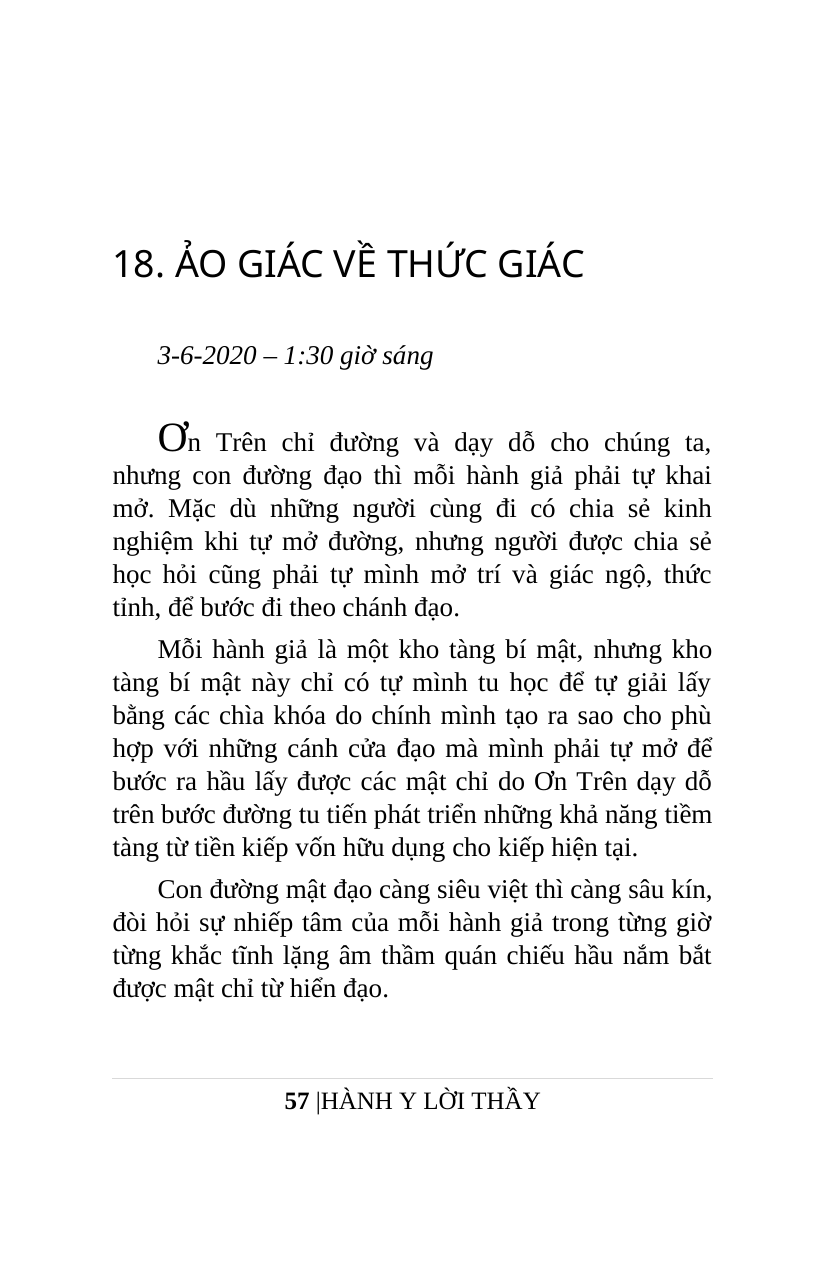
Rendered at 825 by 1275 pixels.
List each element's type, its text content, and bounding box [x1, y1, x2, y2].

subtitle 18. ẢO GIÁC VỀ THỨC GIÁC [112, 237, 713, 288]
text Con đường mật đạo càng siêu việt thì càng sâu kín, đòi hỏi sự nhiếp tâm của mỗi hành giả trong từng giờ từng khắc tĩnh lặng âm thầm quán chiếu hầu nắm bắt được mật chỉ từ hiển đạo. [112, 872, 713, 1004]
text 3-6-2020 – 1:30 giờ sáng [112, 338, 713, 372]
text Mỗi hành giả là một kho tàng bí mật, nhưng kho tàng bí mật này chỉ có tự mình tu học để tự giải lấy bằng các chìa khóa do chính mình tạo ra sao cho phù hợp với những cánh cửa đạo mà mình phải tự mở để bước ra hầu lấy được các mật chỉ do Ơn Trên dạy dỗ trên bước đường tu tiến phát triển những khả năng tiềm tàng từ tiền kiếp vốn hữu dụng cho kiếp hiện tại. [112, 632, 713, 863]
text Ơn Trên chỉ đường và dạy dỗ cho chúng ta, nhưng con đường đạo thì mỗi hành giả phải tự khai mở. Mặc dù những người cùng đi có chia sẻ kinh nghiệm khi tự mở đường, nhưng người được chia sẻ học hỏi cũng phải tự mình mở trí và giác ngộ, thức tỉnh, để bước đi theo chánh đạo. [112, 425, 713, 623]
